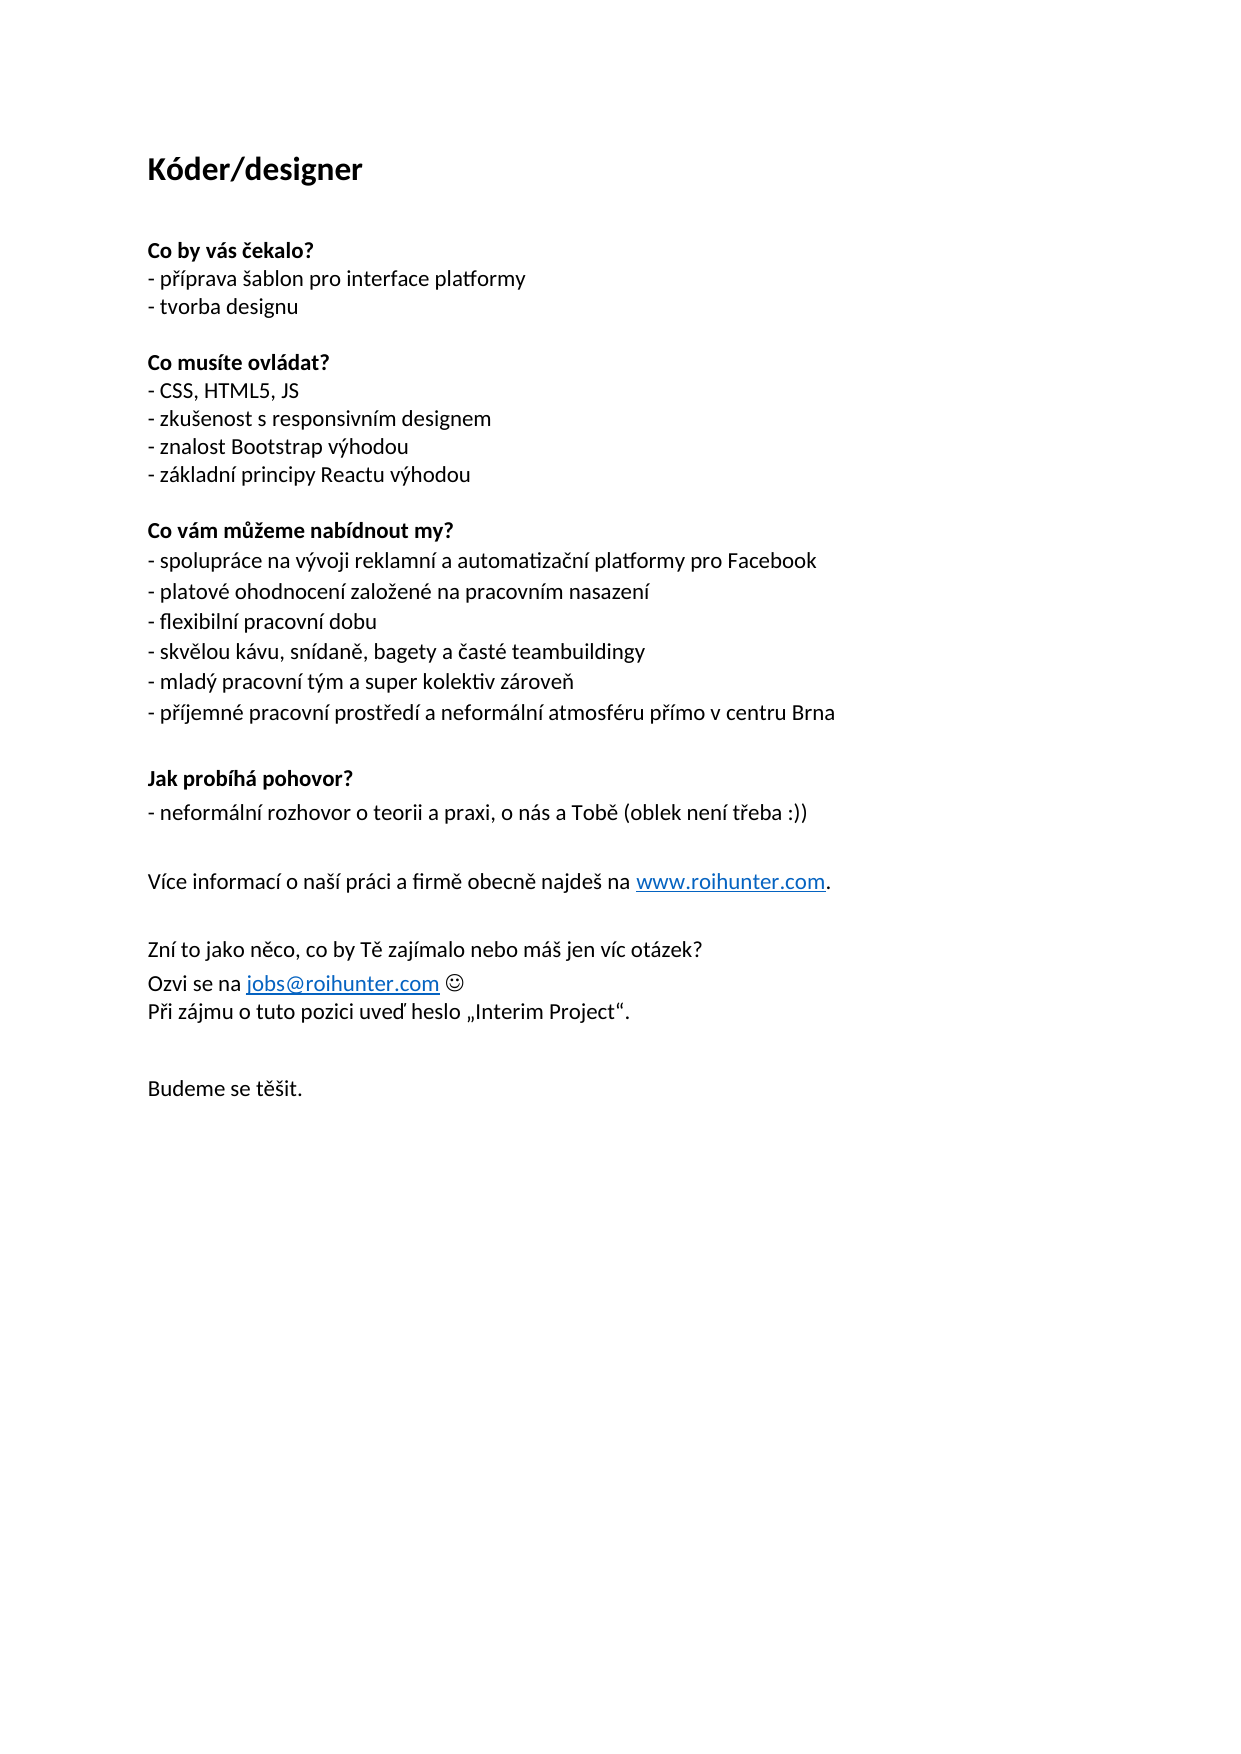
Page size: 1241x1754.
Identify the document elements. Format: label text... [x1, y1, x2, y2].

text Co vám můžeme nabídnout my? - spolupráce na vývoji reklamní a automatizační platformy pro Facebook - platové ohodnocení založené na pracovním nasazení - flexibilní pracovní dobu - skvělou kávu, snídaně, bagety a časté teambuildingy - mladý pracovní tým a super kolektiv zároveň - příjemné pracovní prostředí a neformální atmosféru přímo v centru Brna [148, 516, 1093, 756]
text Při zájmu o tuto pozici uveď heslo „Interim Project“. [148, 997, 1093, 1025]
text Kóder/designer [148, 148, 1093, 188]
text Jak probíhá pohovor? - neformální rozhovor o teorii a praxi, o nás a Tobě (oblek není třeba :)) Více informací o naší práci a firmě obecně najdeš na www.roihunter.com. Zní to jako něco, co by Tě zajímalo nebo máš jen víc otázek? Ozvi se na jobs@roihunter.com [148, 758, 1093, 997]
text - základní principy Reactu výhodou [148, 460, 1093, 488]
text Co by vás čekalo? - příprava šablon pro interface platformy - tvorba designu [148, 236, 1093, 320]
text Co musíte ovládat? - CSS, HTML5, JS - zkušenost s responsivním designem [148, 348, 1093, 432]
text - znalost Bootstrap výhodou [148, 432, 1093, 460]
text Budeme se těšit. [148, 1044, 1093, 1102]
